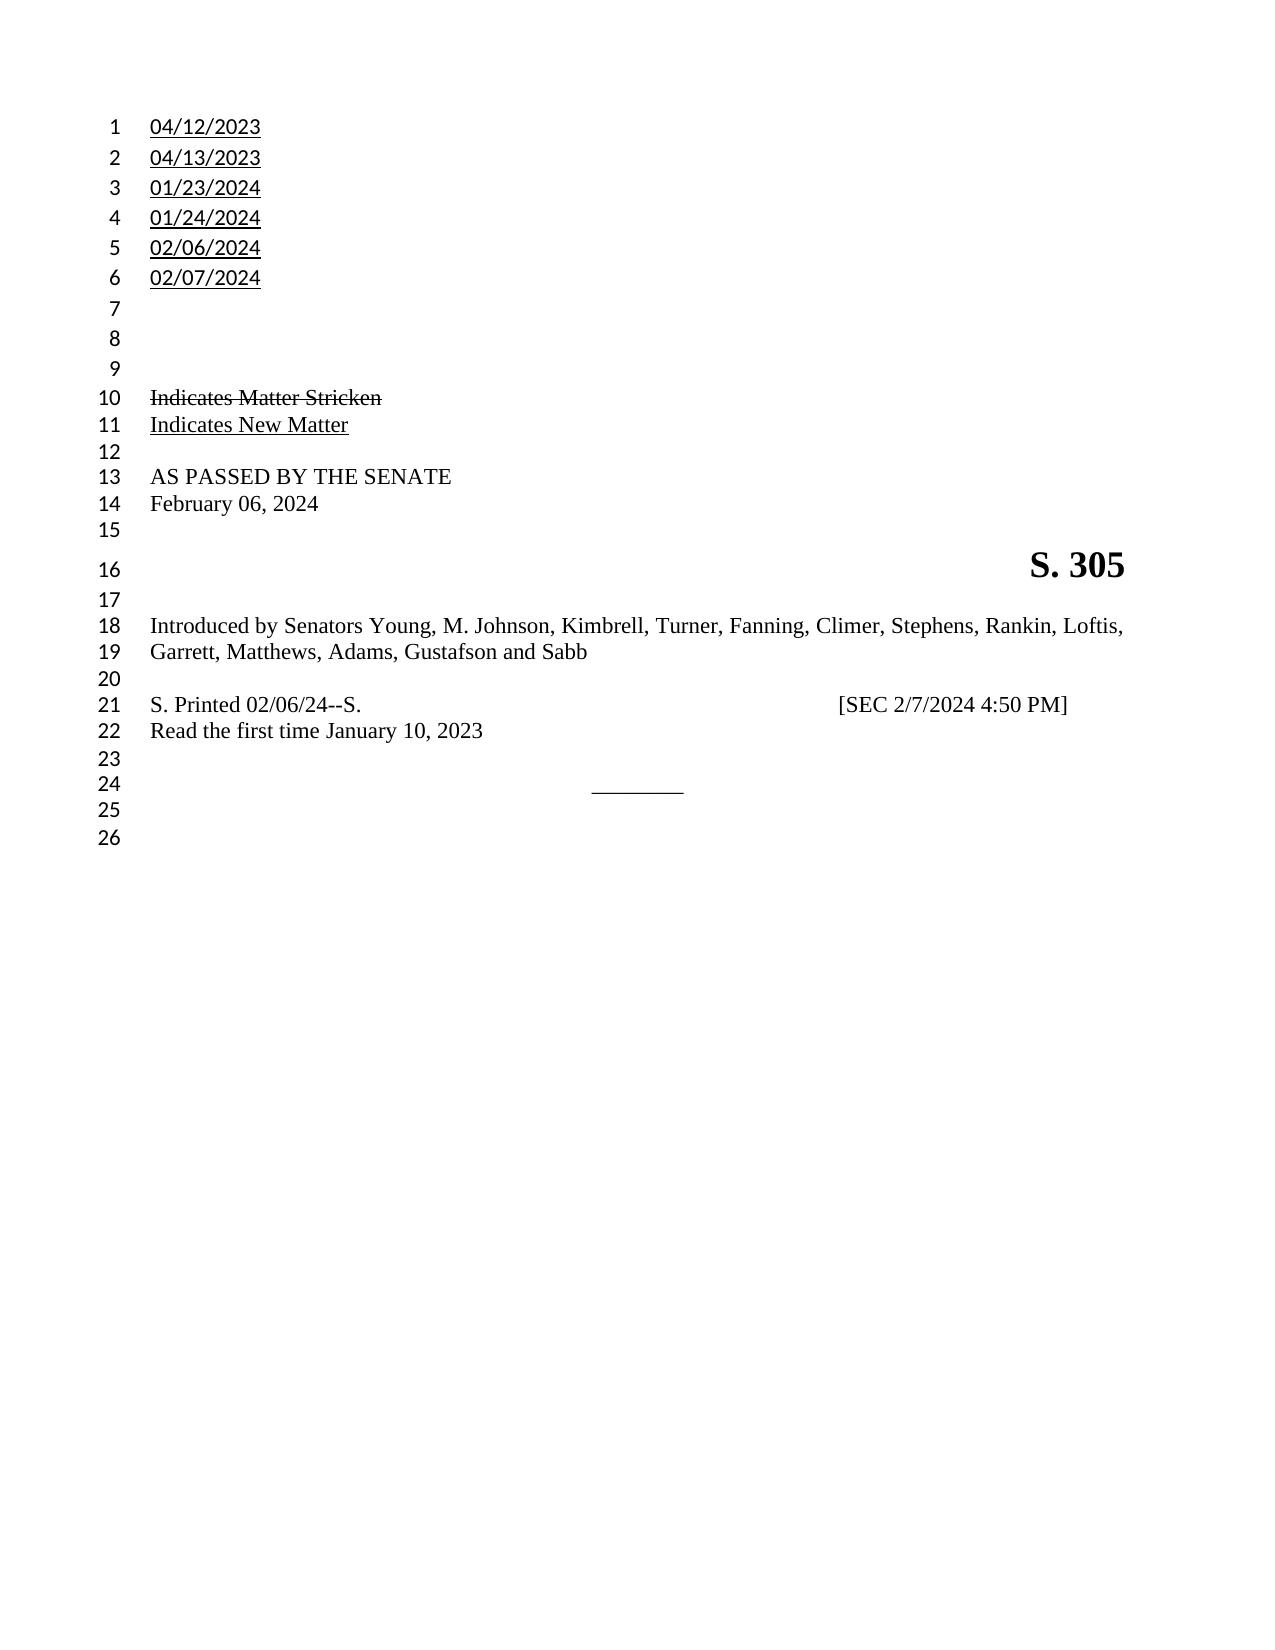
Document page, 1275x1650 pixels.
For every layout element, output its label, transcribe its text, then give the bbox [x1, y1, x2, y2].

text 04/12/2023 [150, 112, 1125, 141]
text Indicates Matter Stricken [150, 384, 1125, 411]
text Indicates New Matter [150, 411, 1125, 437]
text 02/07/2024 [150, 263, 1125, 292]
text ________ [150, 770, 1125, 796]
text . Printed --. [SEC 2/7/2024 4:50 PM] [150, 691, 1125, 717]
text 02/06/2024 [150, 233, 1125, 261]
text 01/24/2024 [150, 203, 1125, 231]
text Read the first time [150, 717, 1125, 744]
text Introduced by [150, 612, 1125, 665]
text 01/23/2024 [150, 173, 1125, 201]
text 04/13/2023 [150, 143, 1125, 171]
